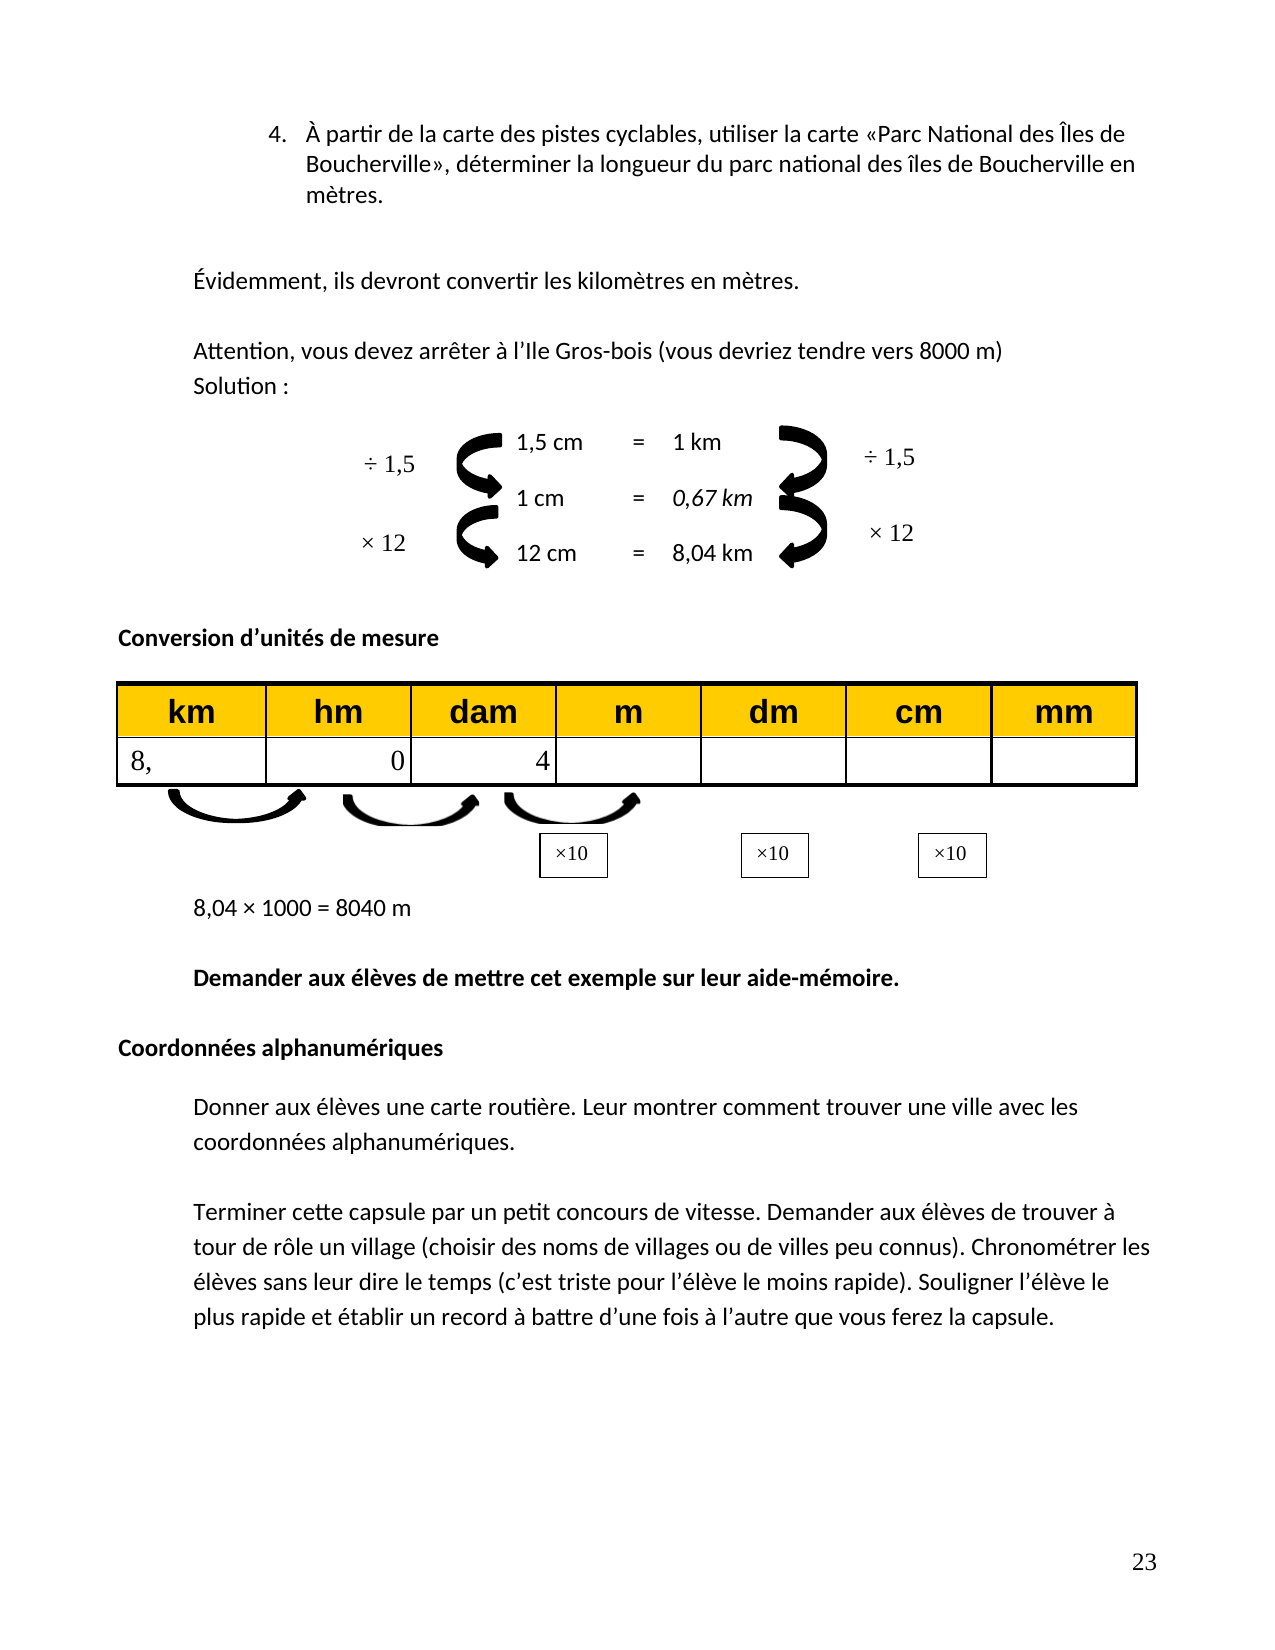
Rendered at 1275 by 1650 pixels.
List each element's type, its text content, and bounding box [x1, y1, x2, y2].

text Donner aux élèves une carte routière. Leur montrer comment trouver une ville avec les coordonnées alphanumériques. [193, 1092, 1157, 1157]
picture [341, 794, 479, 826]
table_cell 8,04 km [661, 538, 768, 593]
table_cell [847, 738, 990, 783]
table_header m [557, 686, 700, 736]
table_cell 0 [267, 738, 410, 783]
table_header mm [993, 686, 1135, 736]
table_cell [993, 738, 1135, 783]
text Conversion d’unités de mesure [118, 622, 1157, 652]
table_cell 12 cm [504, 538, 617, 593]
table_header = [617, 426, 661, 482]
table_header dam [412, 686, 555, 736]
text Coordonnées alphanumériques [118, 1032, 1157, 1063]
text Attention, vous devez arrêter à l’Ile Gros-bois (vous devriez tendre vers 8000 m) [193, 336, 1157, 366]
picture [502, 792, 640, 824]
table_cell [557, 738, 700, 783]
table_cell 0,67 km [661, 482, 768, 538]
text Terminer cette capsule par un petit concours de vitesse. Demander aux élèves de trouver à tour de rôle un village (choisir des noms de villages ou de villes peu connus). Chronométrer les élèves sans leur dire le temps (c’est triste pour l’élève le moins rapide). Souligner l’élève le plus rapide et établir un record à battre d’une fois à l’autre que vous ferez la capsule. [193, 1197, 1157, 1332]
table_header 1,5 cm [504, 426, 617, 482]
table_header cm [847, 686, 990, 736]
table_cell 8, [118, 738, 265, 783]
table_header km [118, 686, 265, 736]
table_header dm [702, 686, 845, 736]
table_cell 1 cm [504, 482, 617, 538]
table_cell = [617, 538, 661, 593]
text Solution : [193, 371, 1157, 401]
table_cell 4 [412, 738, 555, 783]
table_header hm [267, 686, 410, 736]
text Demander aux élèves de mettre cet exemple sur leur aide-mémoire. [193, 962, 1157, 993]
table_header 1 km [661, 426, 768, 482]
text 8,04 × 1000 = 8040 m [193, 892, 1157, 923]
text Évidemment, ils devront convertir les kilomètres en mètres. [193, 266, 1157, 296]
table_cell [702, 738, 845, 783]
table_cell = [617, 482, 661, 538]
list À partir de la carte des pistes cyclables, utiliser la carte «Parc National des Îles de Boucherville», déterminer la longueur du parc national des îles de Boucherville en mètres. [268, 118, 1157, 210]
